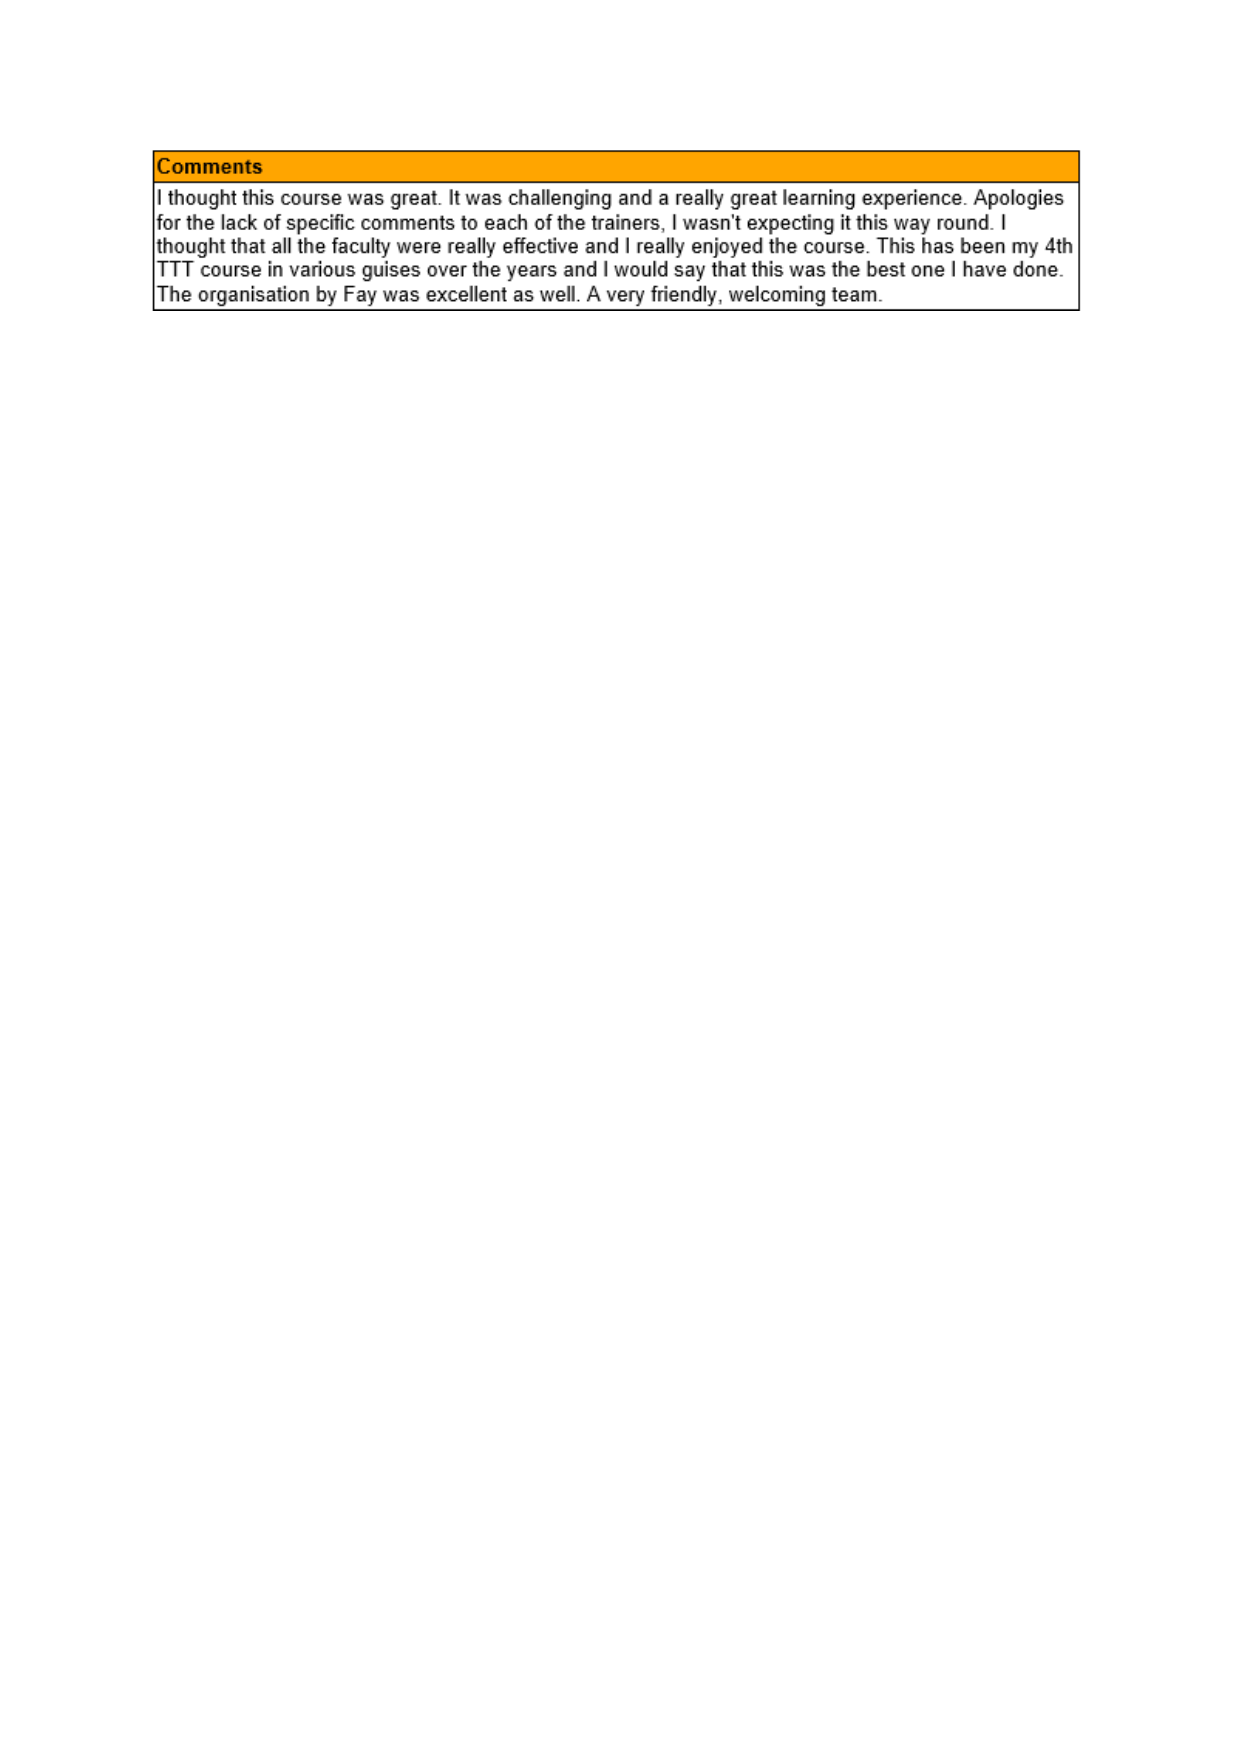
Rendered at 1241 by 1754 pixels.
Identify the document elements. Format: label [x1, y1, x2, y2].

picture [150, 150, 1091, 311]
